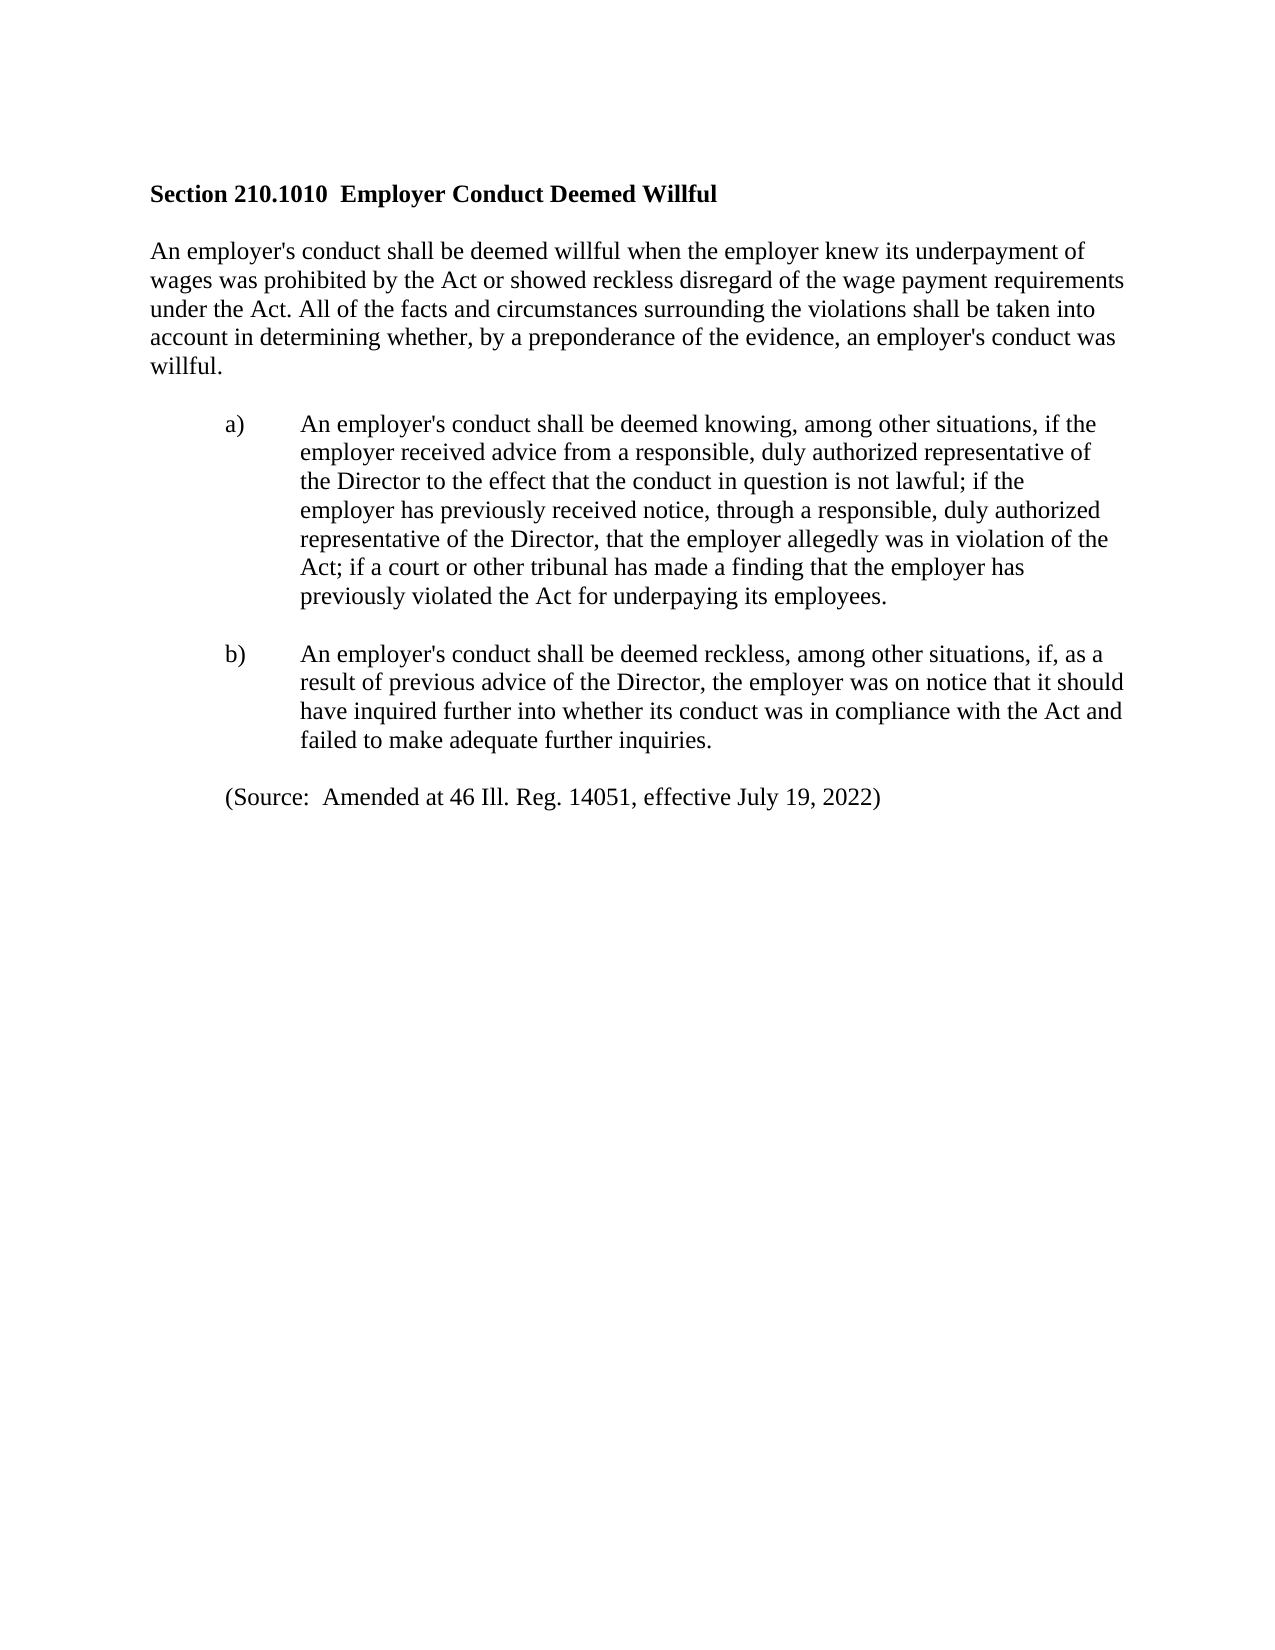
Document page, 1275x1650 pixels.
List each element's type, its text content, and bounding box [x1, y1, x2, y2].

text An employer's conduct shall be deemed willful when the employer knew its underpayment of wages was prohibited by the Act or showed reckless disregard of the wage payment requirements under the Act. All of the facts and circumstances surrounding the violations shall be taken into account in determining whether, by a preponderance of the evidence, an employer's conduct was willful. [150, 236, 1125, 380]
text (Source: Amended at 46 Ill. Reg. 14051, effective July 19, 2022) [225, 782, 1125, 811]
text Section 210.1010 Employer Conduct Deemed Willful [150, 179, 1125, 207]
text a) An employer's conduct shall be deemed knowing, among other situations, if the employer received advice from a responsible, duly authorized representative of the Director to the effect that the conduct in question is not lawful; if the employer has previously received notice, through a responsible, duly authorized representative of the Director, that the employer allegedly was in violation of the Act; if a court or other tribunal has made a finding that the employer has previously violated the Act for underpaying its employees. [225, 409, 1125, 610]
text b) An employer's conduct shall be deemed reckless, among other situations, if, as a result of previous advice of the Director, the employer was on notice that it should have inquired further into whether its conduct was in compliance with the Act and failed to make adequate further inquiries. [225, 639, 1125, 754]
